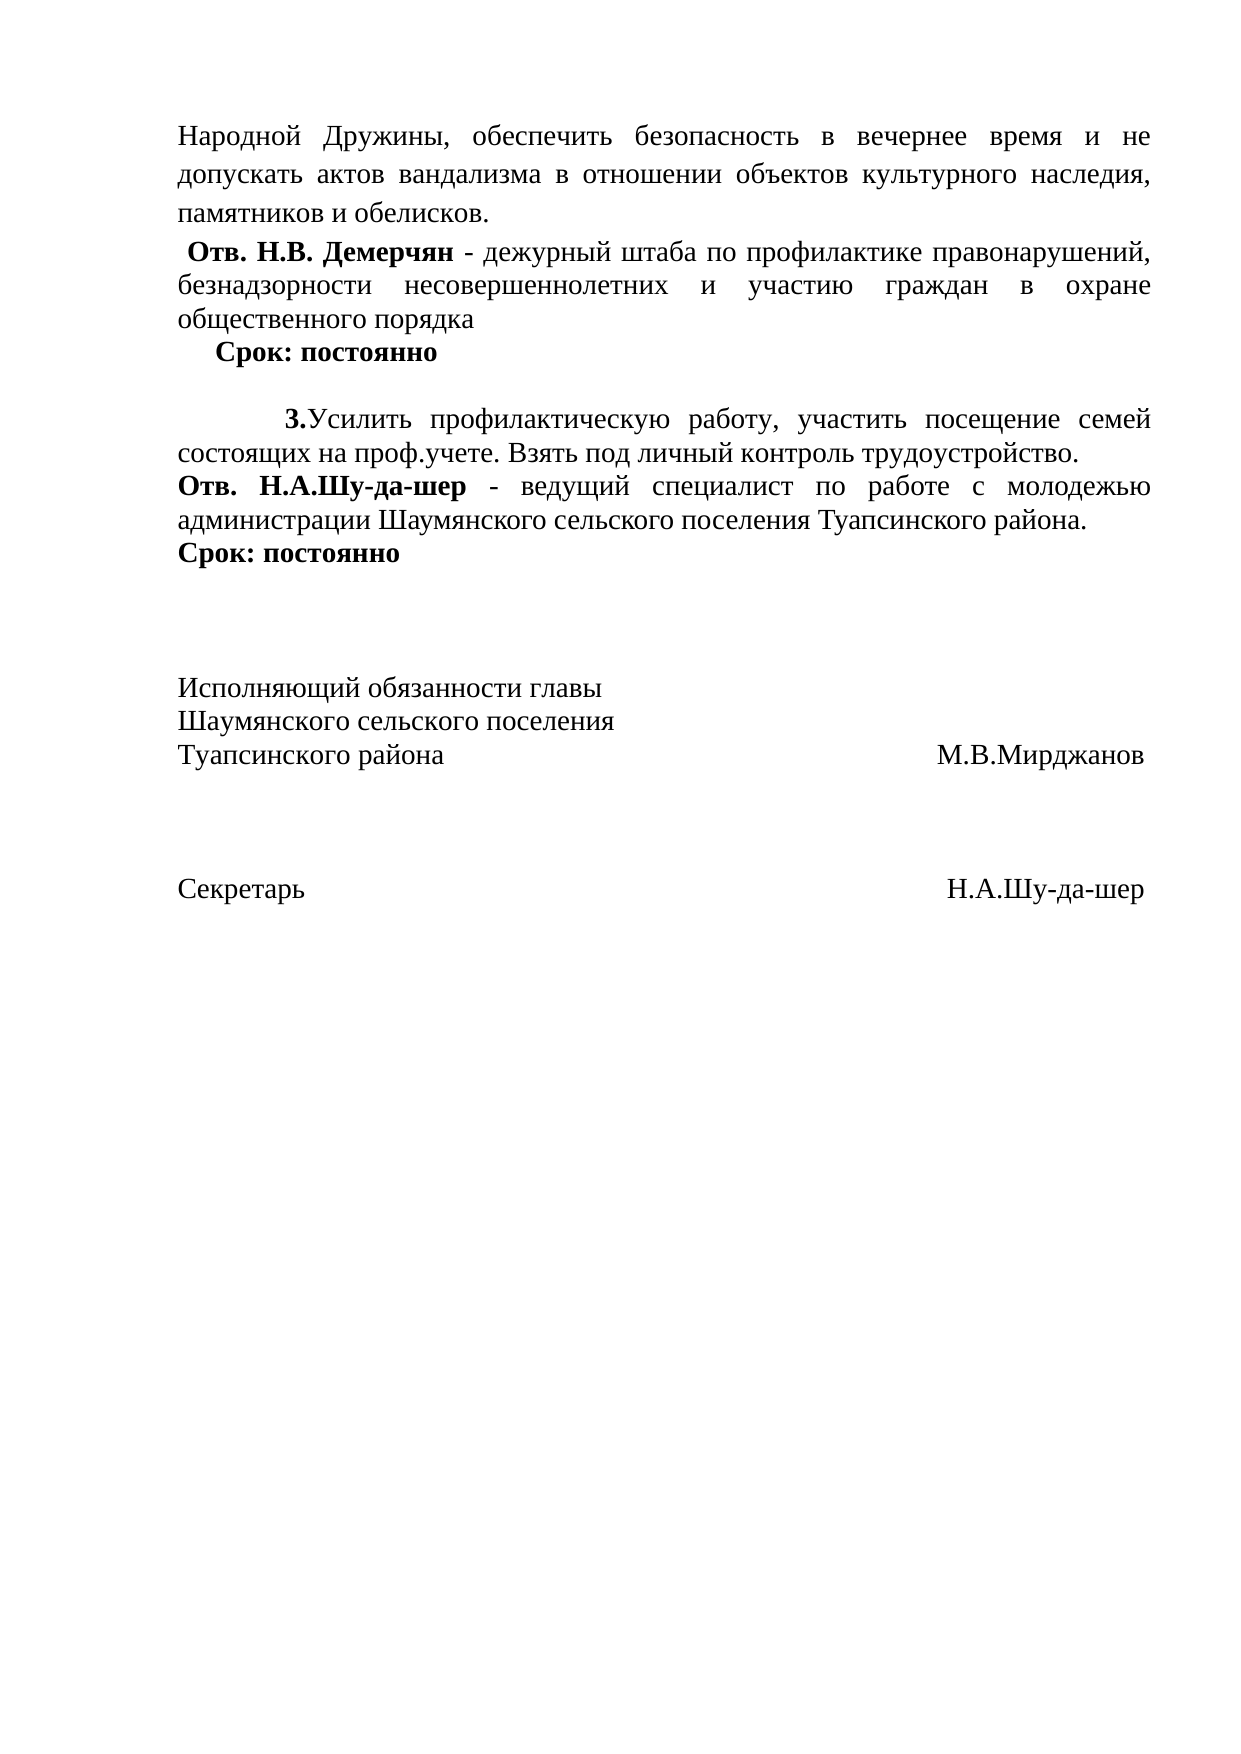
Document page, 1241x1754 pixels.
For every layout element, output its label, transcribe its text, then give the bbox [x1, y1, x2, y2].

text Шаумянского сельского поселения [177, 703, 1152, 737]
text Отв. Н.А.Шу-да-шер - ведущий специалист по работе с молодежью администрации Шаумянского сельского поселения Туапсинского района. [177, 468, 1152, 536]
text Туапсинского района М.В.Мирджанов [177, 737, 1152, 770]
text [177, 118, 1152, 229]
text Срок: постоянно [177, 536, 1152, 569]
text Секретарь Н.А.Шу-да-шер [177, 871, 1152, 904]
text Отв. Н.В. Демерчян - дежурный штаба по профилактике правонарушений, безнадзорности несовершеннолетних и участию граждан в охране общественного порядка [177, 234, 1152, 334]
text Исполняющий обязанности главы [177, 670, 1152, 703]
text Срок: постоянно [177, 334, 1152, 368]
text 3.Усилить профилактическую работу, участить посещение семей состоящих на проф.учете. Взять под личный контроль трудоустройство. [177, 401, 1152, 468]
